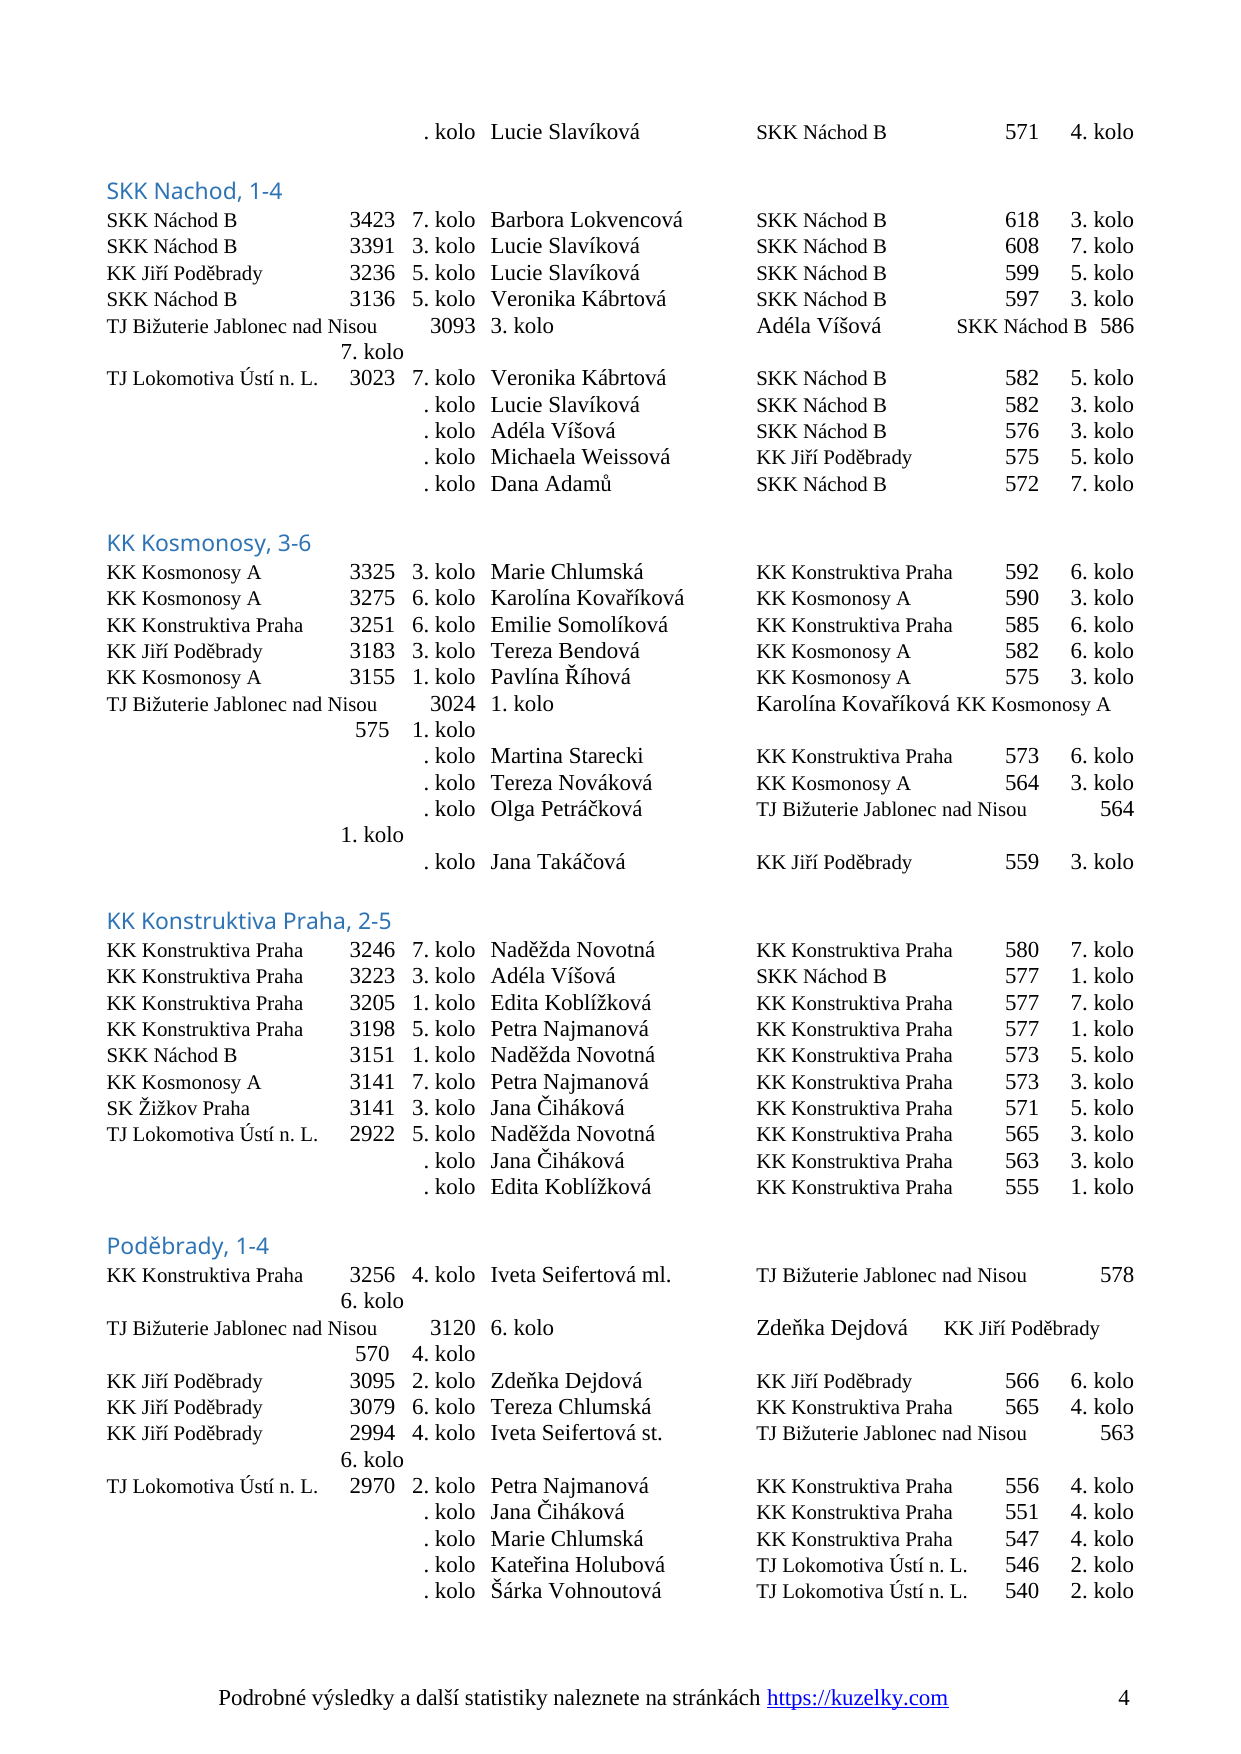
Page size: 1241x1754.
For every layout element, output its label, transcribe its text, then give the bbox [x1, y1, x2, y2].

text . kolo Marie Chlumská KK Konstruktiva Praha 547 4. kolo [106, 1525, 1134, 1551]
text KK Jiří Poděbrady 2994 4. kolo Iveta Seifertová st. TJ Bižuterie Jablonec nad Nisou 563 6. kolo [106, 1419, 1134, 1472]
text . kolo Šárka Vohnoutová TJ Lokomotiva Ústí n. L. 540 2. kolo [106, 1577, 1134, 1604]
subtitle KK Kosmonosy, 3-6 [106, 527, 1134, 558]
text . kolo Jana Čiháková KK Konstruktiva Praha 551 4. kolo [106, 1498, 1134, 1525]
text . kolo Lucie Slavíková SKK Náchod B 582 3. kolo [106, 391, 1134, 417]
text SKK Náchod B 3423 7. kolo Barbora Lokvencová SKK Náchod B 618 3. kolo [106, 206, 1134, 233]
text SK Žižkov Praha 3141 3. kolo Jana Čiháková KK Konstruktiva Praha 571 5. kolo [106, 1094, 1134, 1120]
text TJ Lokomotiva Ústí n. L. 3023 7. kolo Veronika Kábrtová SKK Náchod B 582 5. kolo [106, 364, 1134, 391]
text KK Jiří Poděbrady 3079 6. kolo Tereza Chlumská KK Konstruktiva Praha 565 4. kolo [106, 1393, 1134, 1419]
text TJ Bižuterie Jablonec nad Nisou 3120 6. kolo Zdeňka Dejdová KK Jiří Poděbrady 570 4. kolo [106, 1314, 1134, 1367]
text . kolo Adéla Víšová SKK Náchod B 576 3. kolo [106, 417, 1134, 443]
text . kolo Martina Starecki KK Konstruktiva Praha 573 6. kolo [106, 742, 1134, 769]
text . kolo Dana Adamů SKK Náchod B 572 7. kolo [106, 470, 1134, 496]
text . kolo Tereza Nováková KK Kosmonosy A 564 3. kolo [106, 769, 1134, 795]
text SKK Náchod B 3151 1. kolo Naděžda Novotná KK Konstruktiva Praha 573 5. kolo [106, 1041, 1134, 1068]
text . kolo Michaela Weissová KK Jiří Poděbrady 575 5. kolo [106, 443, 1134, 470]
text . kolo Edita Koblížková KK Konstruktiva Praha 555 1. kolo [106, 1173, 1134, 1199]
subtitle Poděbrady, 1-4 [106, 1230, 1134, 1261]
text SKK Náchod B 3136 5. kolo Veronika Kábrtová SKK Náchod B 597 3. kolo [106, 285, 1134, 312]
text KK Konstruktiva Praha 3205 1. kolo Edita Koblížková KK Konstruktiva Praha 577 7. kolo [106, 989, 1134, 1015]
text . kolo Jana Takáčová KK Jiří Poděbrady 559 3. kolo [106, 848, 1134, 874]
subtitle SKK Nachod, 1-4 [106, 175, 1134, 206]
text KK Jiří Poděbrady 3183 3. kolo Tereza Bendová KK Kosmonosy A 582 6. kolo [106, 637, 1134, 663]
text KK Konstruktiva Praha 3251 6. kolo Emilie Somolíková KK Konstruktiva Praha 585 6. kolo [106, 611, 1134, 637]
text KK Kosmonosy A 3141 7. kolo Petra Najmanová KK Konstruktiva Praha 573 3. kolo [106, 1068, 1134, 1094]
text SKK Náchod B 3391 3. kolo Lucie Slavíková SKK Náchod B 608 7. kolo [106, 233, 1134, 259]
text TJ Bižuterie Jablonec nad Nisou 3093 3. kolo Adéla Víšová SKK Náchod B 586 7. kolo [106, 312, 1134, 364]
text TJ Lokomotiva Ústí n. L. 2970 2. kolo Petra Najmanová KK Konstruktiva Praha 556 4. kolo [106, 1472, 1134, 1498]
text . kolo Jana Čiháková KK Konstruktiva Praha 563 3. kolo [106, 1147, 1134, 1173]
text KK Konstruktiva Praha 3256 4. kolo Iveta Seifertová ml. TJ Bižuterie Jablonec nad Nisou 578 6. kolo [106, 1261, 1134, 1314]
text . kolo Olga Petráčková TJ Bižuterie Jablonec nad Nisou 564 1. kolo [106, 795, 1134, 848]
text KK Konstruktiva Praha 3246 7. kolo Naděžda Novotná KK Konstruktiva Praha 580 7. kolo [106, 936, 1134, 962]
text KK Kosmonosy A 3325 3. kolo Marie Chlumská KK Konstruktiva Praha 592 6. kolo [106, 558, 1134, 584]
text TJ Lokomotiva Ústí n. L. 2922 5. kolo Naděžda Novotná KK Konstruktiva Praha 565 3. kolo [106, 1120, 1134, 1147]
text . kolo Lucie Slavíková SKK Náchod B 571 4. kolo [106, 118, 1134, 144]
text KK Jiří Poděbrady 3095 2. kolo Zdeňka Dejdová KK Jiří Poděbrady 566 6. kolo [106, 1367, 1134, 1393]
text KK Kosmonosy A 3155 1. kolo Pavlína Říhová KK Kosmonosy A 575 3. kolo [106, 663, 1134, 690]
text KK Jiří Poděbrady 3236 5. kolo Lucie Slavíková SKK Náchod B 599 5. kolo [106, 259, 1134, 285]
subtitle KK Konstruktiva Praha, 2-5 [106, 905, 1134, 936]
text . kolo Kateřina Holubová TJ Lokomotiva Ústí n. L. 546 2. kolo [106, 1551, 1134, 1577]
text TJ Bižuterie Jablonec nad Nisou 3024 1. kolo Karolína Kovaříková KK Kosmonosy A 575 1. kolo [106, 690, 1134, 742]
text KK Konstruktiva Praha 3198 5. kolo Petra Najmanová KK Konstruktiva Praha 577 1. kolo [106, 1015, 1134, 1041]
text KK Kosmonosy A 3275 6. kolo Karolína Kovaříková KK Kosmonosy A 590 3. kolo [106, 584, 1134, 611]
text KK Konstruktiva Praha 3223 3. kolo Adéla Víšová SKK Náchod B 577 1. kolo [106, 962, 1134, 989]
